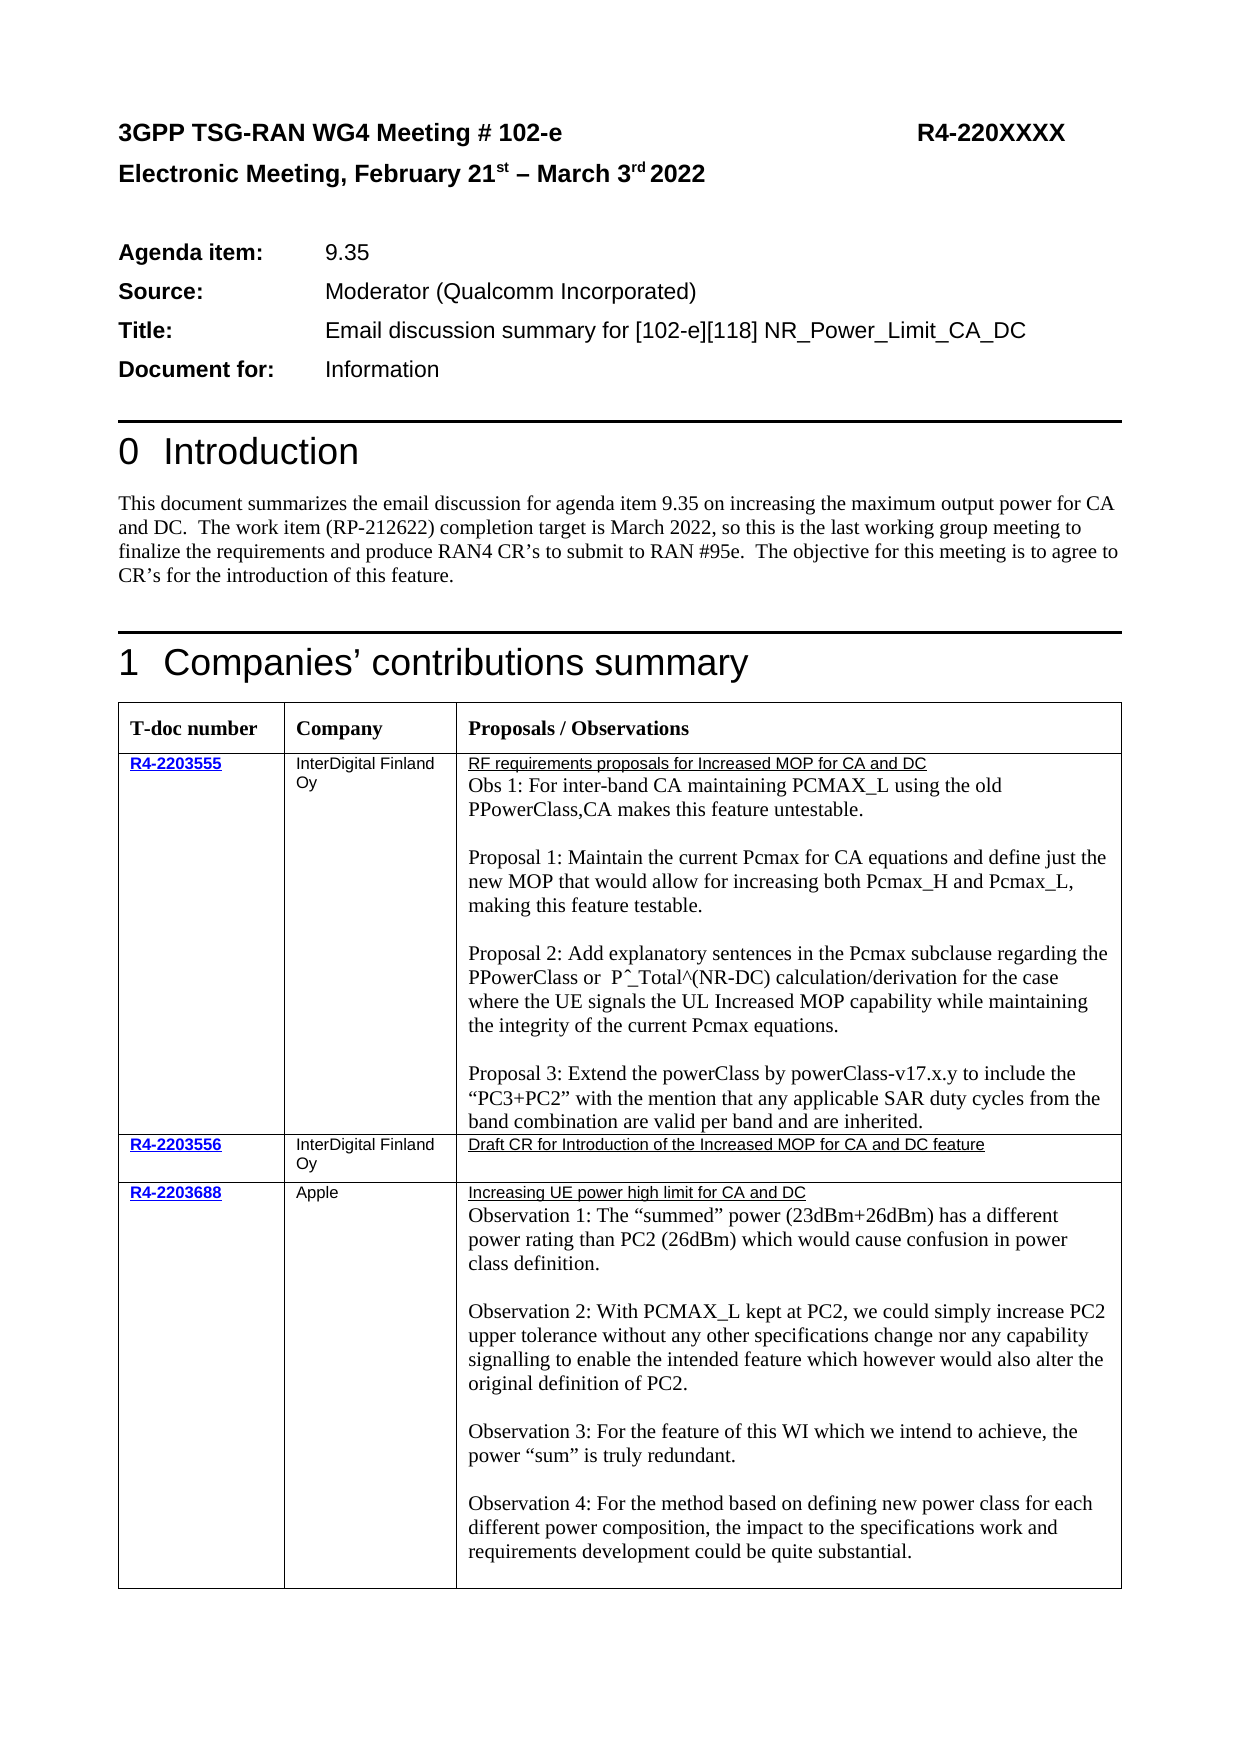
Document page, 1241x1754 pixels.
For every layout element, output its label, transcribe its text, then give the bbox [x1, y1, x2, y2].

text Document for: Information [118, 356, 1122, 382]
table_cell Draft CR for Introduction of the Increased MOP for CA and DC feature [457, 1135, 1121, 1182]
table_cell Apple [285, 1183, 456, 1587]
table_cell InterDigital Finland Oy [285, 754, 456, 1133]
table_cell R4-2203556 [119, 1135, 284, 1182]
text 3GPP TSG-RAN WG4 Meeting # 102-e R4-220XXXX [118, 118, 1122, 147]
text Title: Email discussion summary for [102-e][118] NR_Power_Limit_CA_DC [118, 317, 1122, 343]
subtitle Introduction [118, 423, 1122, 472]
text This document summarizes the email discussion for agenda item 9.35 on increasing the maximum output power for CA and DC. The work item (RP-212622) completion target is March 2022, so this is the last working group meeting to finalize the requirements and produce RAN4 CR’s to submit to RAN #95e. The objective for this meeting is to agree to CR’s for the introduction of this feature. [118, 491, 1122, 587]
table_cell RF requirements proposals for Increased MOP for CA and DC Obs 1: For inter-band CA maintaining PCMAX_L using the old PPowerClass,CA makes this feature untestable. Proposal 1: Maintain the current Pcmax for CA equations and define just the new MOP that would allow for increasing both Pcmax_H and Pcmax_L, making this feature testable. Proposal 2: Add explanatory sentences in the Pcmax subclause regarding the PPowerClass or P ̂_Total^(NR-DC) calculation/derivation for the case where the UE signals the UL Increased MOP capability while maintaining the integrity of the current Pcmax equations. Proposal 3: Extend the powerClass by powerClass-v17.x.y to include the “PC3+PC2” with the mention that any applicable SAR duty cycles from the band combination are valid per band and are inherited. [457, 754, 1121, 1133]
table_header Proposals / Observations [457, 703, 1121, 752]
table_cell InterDigital Finland Oy [285, 1135, 456, 1182]
table_cell R4-2203688 [119, 1183, 284, 1587]
text Electronic Meeting, February 21st – March 3rd 2022 [118, 159, 1122, 188]
text Source: Moderator (Qualcomm Incorporated) [118, 278, 1122, 304]
table_header Company [285, 703, 456, 752]
subtitle Companies’ contributions summary [118, 634, 1122, 683]
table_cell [457, 1183, 1121, 1587]
table_cell R4-2203555 [119, 754, 284, 1133]
text Agenda item: 9.35 [118, 239, 1122, 266]
table_header T-doc number [119, 703, 284, 752]
